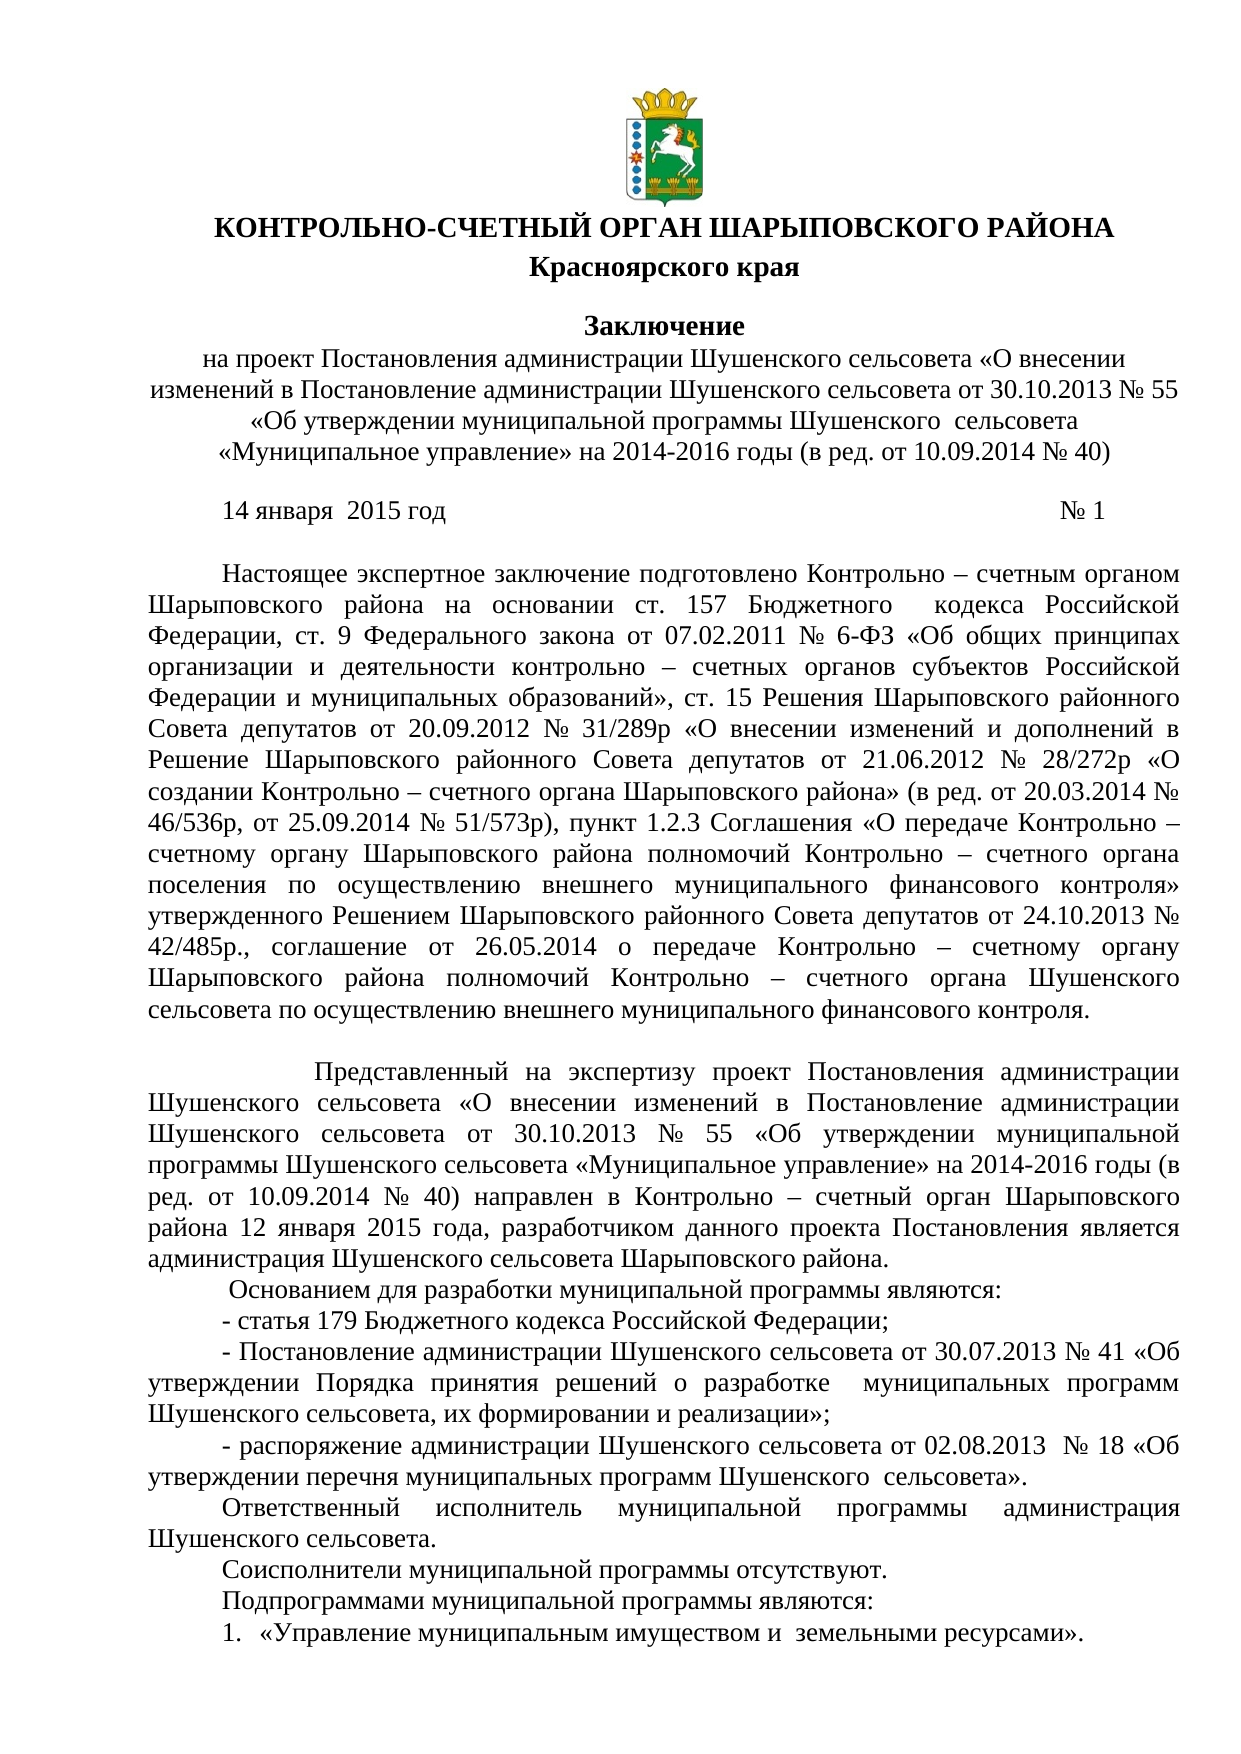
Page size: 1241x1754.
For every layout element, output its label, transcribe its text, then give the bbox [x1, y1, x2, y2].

text КОНТРОЛЬНО-СЧЕТНЫЙ ОРГАН ШАРЫПОВСКОГО РАЙОНА [148, 210, 1181, 244]
text Соисполнители муниципальной программы отсутствуют. [148, 1553, 1181, 1584]
text Ответственный исполнитель муниципальной программы администрация Шушенского сельсовета. [148, 1491, 1181, 1553]
text Красноярского края [148, 249, 1181, 282]
picture [626, 88, 703, 207]
text Заключение [148, 308, 1181, 342]
text на проект Постановления администрации Шушенского сельсовета «О внесении изменений в Постановление администрации Шушенского сельсовета от 30.10.2013 № 55 «Об утверждении муниципальной программы Шушенского сельсовета «Муниципальное управление» на 2014-2016 годы (в ред. от 10.09.2014 № 40) [148, 342, 1181, 466]
text - статья 179 Бюджетного кодекса Российской Федерации; [148, 1304, 1181, 1335]
text Подпрограммами муниципальной программы являются: [148, 1584, 1181, 1616]
text - Постановление администрации Шушенского сельсовета от 30.07.2013 № 41 «Об утверждении Порядка принятия решений о разработке муниципальных программ Шушенского сельсовета, их формировании и реализации»; [148, 1335, 1181, 1429]
list «Управление муниципальным имуществом и земельными ресурсами». [222, 1616, 1181, 1647]
text 14 января 2015 год № 1 [148, 494, 1181, 526]
text Настоящее экспертное заключение подготовлено Контрольно – счетным органом Шарыповского района на основании ст. 157 Бюджетного кодекса Российской Федерации, ст. 9 Федерального закона от 07.02.2011 № 6-ФЗ «Об общих принципах организации и деятельности контрольно – счетных органов субъектов Российской Федерации и муниципальных образований», ст. 15 Решения Шарыповского районного Совета депутатов от 20.09.2012 № 31/289р «О внесении изменений и дополнений в Решение Шарыповского районного Совета депутатов от 21.06.2012 № 28/272р «О создании Контрольно – счетного органа Шарыповского района» (в ред. от 20.03.2014 № 46/536р, от 25.09.2014 № 51/573р), пункт 1.2.3 Соглашения «О передаче Контрольно – счетному органу Шарыповского района полномочий Контрольно – счетного органа поселения по осуществлению внешнего муниципального финансового контроля» утвержденного Решением Шарыповского районного Совета депутатов от 24.10.2013 № 42/485р., соглашение от 26.05.2014 о передаче Контрольно – счетному органу Шарыповского района полномочий Контрольно – счетного органа Шушенского сельсовета по осуществлению внешнего муниципального финансового контроля. [148, 557, 1181, 1024]
text Основанием для разработки муниципальной программы являются: [148, 1273, 1181, 1304]
text Представленный на экспертизу проект Постановления администрации Шушенского сельсовета «О внесении изменений в Постановление администрации Шушенского сельсовета от 30.10.2013 № 55 «Об утверждении муниципальной программы Шушенского сельсовета «Муниципальное управление» на 2014-2016 годы (в ред. от 10.09.2014 № 40) направлен в Контрольно – счетный орган Шарыповского района 12 января 2015 года, разработчиком данного проекта Постановления является администрация Шушенского сельсовета Шарыповского района. [148, 1055, 1181, 1273]
text - распоряжение администрации Шушенского сельсовета от 02.08.2013 № 18 «Об утверждении перечня муниципальных программ Шушенского сельсовета». [148, 1429, 1181, 1491]
